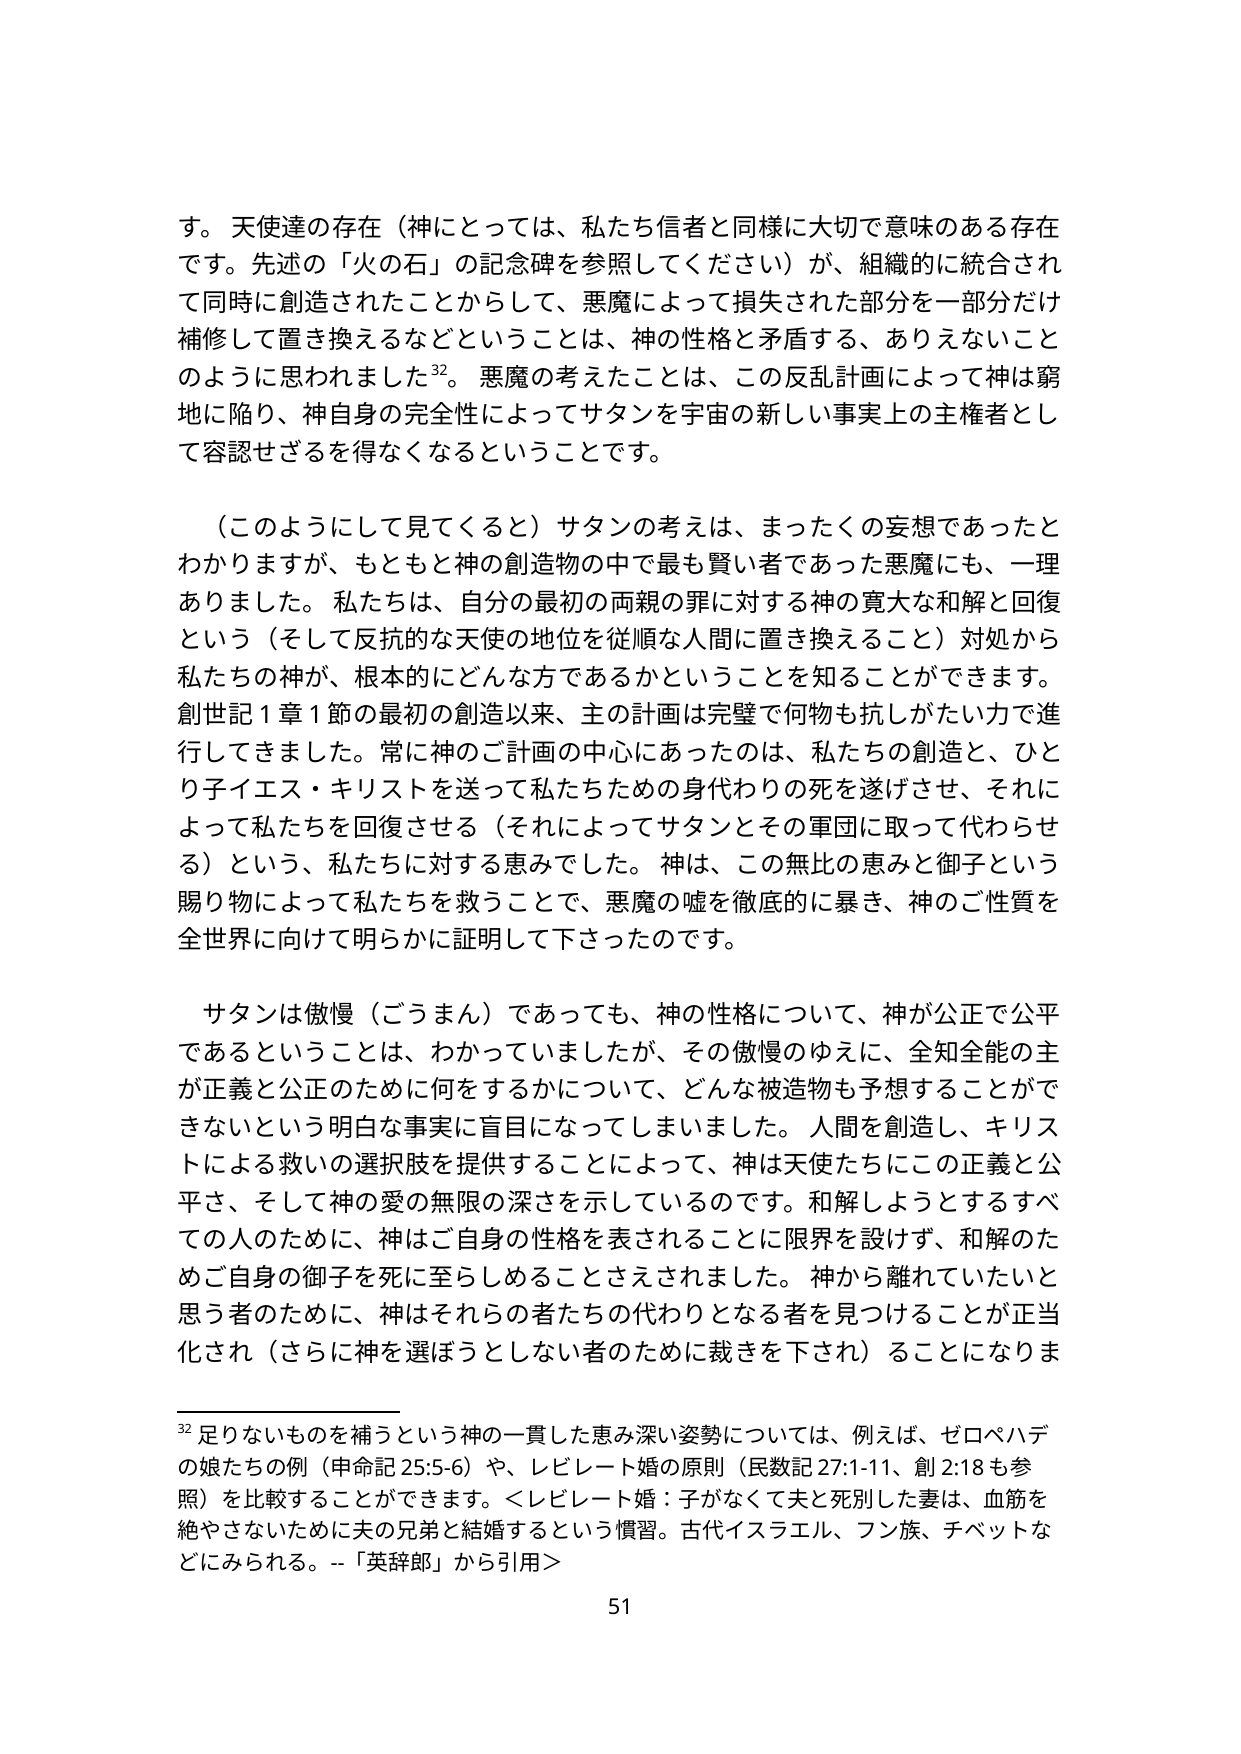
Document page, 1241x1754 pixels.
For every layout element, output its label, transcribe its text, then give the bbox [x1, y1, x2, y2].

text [177, 207, 1063, 469]
text （このようにして見てくると）サタンの考えは、まったくの妄想であったとわかりますが、もともと神の創造物の中で最も賢い者であった悪魔にも、一理ありました。 私たちは、自分の最初の両親の罪に対する神の寛大な和解と回復という（そして反抗的な天使の地位を従順な人間に置き換えること）対処から、私たちの神が、根本的にどんな方であるかということを知ることができます。 創世記1章1節の最初の創造以来、主の計画は完璧で何物も抗しがたい力で進行してきました。常に神のご計画の中心にあったのは、私たちの創造と、ひとり子イエス・キリストを送って私たちための身代わりの死を遂げさせ、それによって私たちを回復させる（それによってサタンとその軍団に取って代わらせる）という、私たちに対する恵みでした。 神は、この無比の恵みと御子という賜り物によって私たちを救うことで、悪魔の嘘を徹底的に暴き、神のご性質を全世界に向けて明らかに証明して下さったのです。 [177, 507, 1063, 957]
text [177, 994, 1063, 1369]
